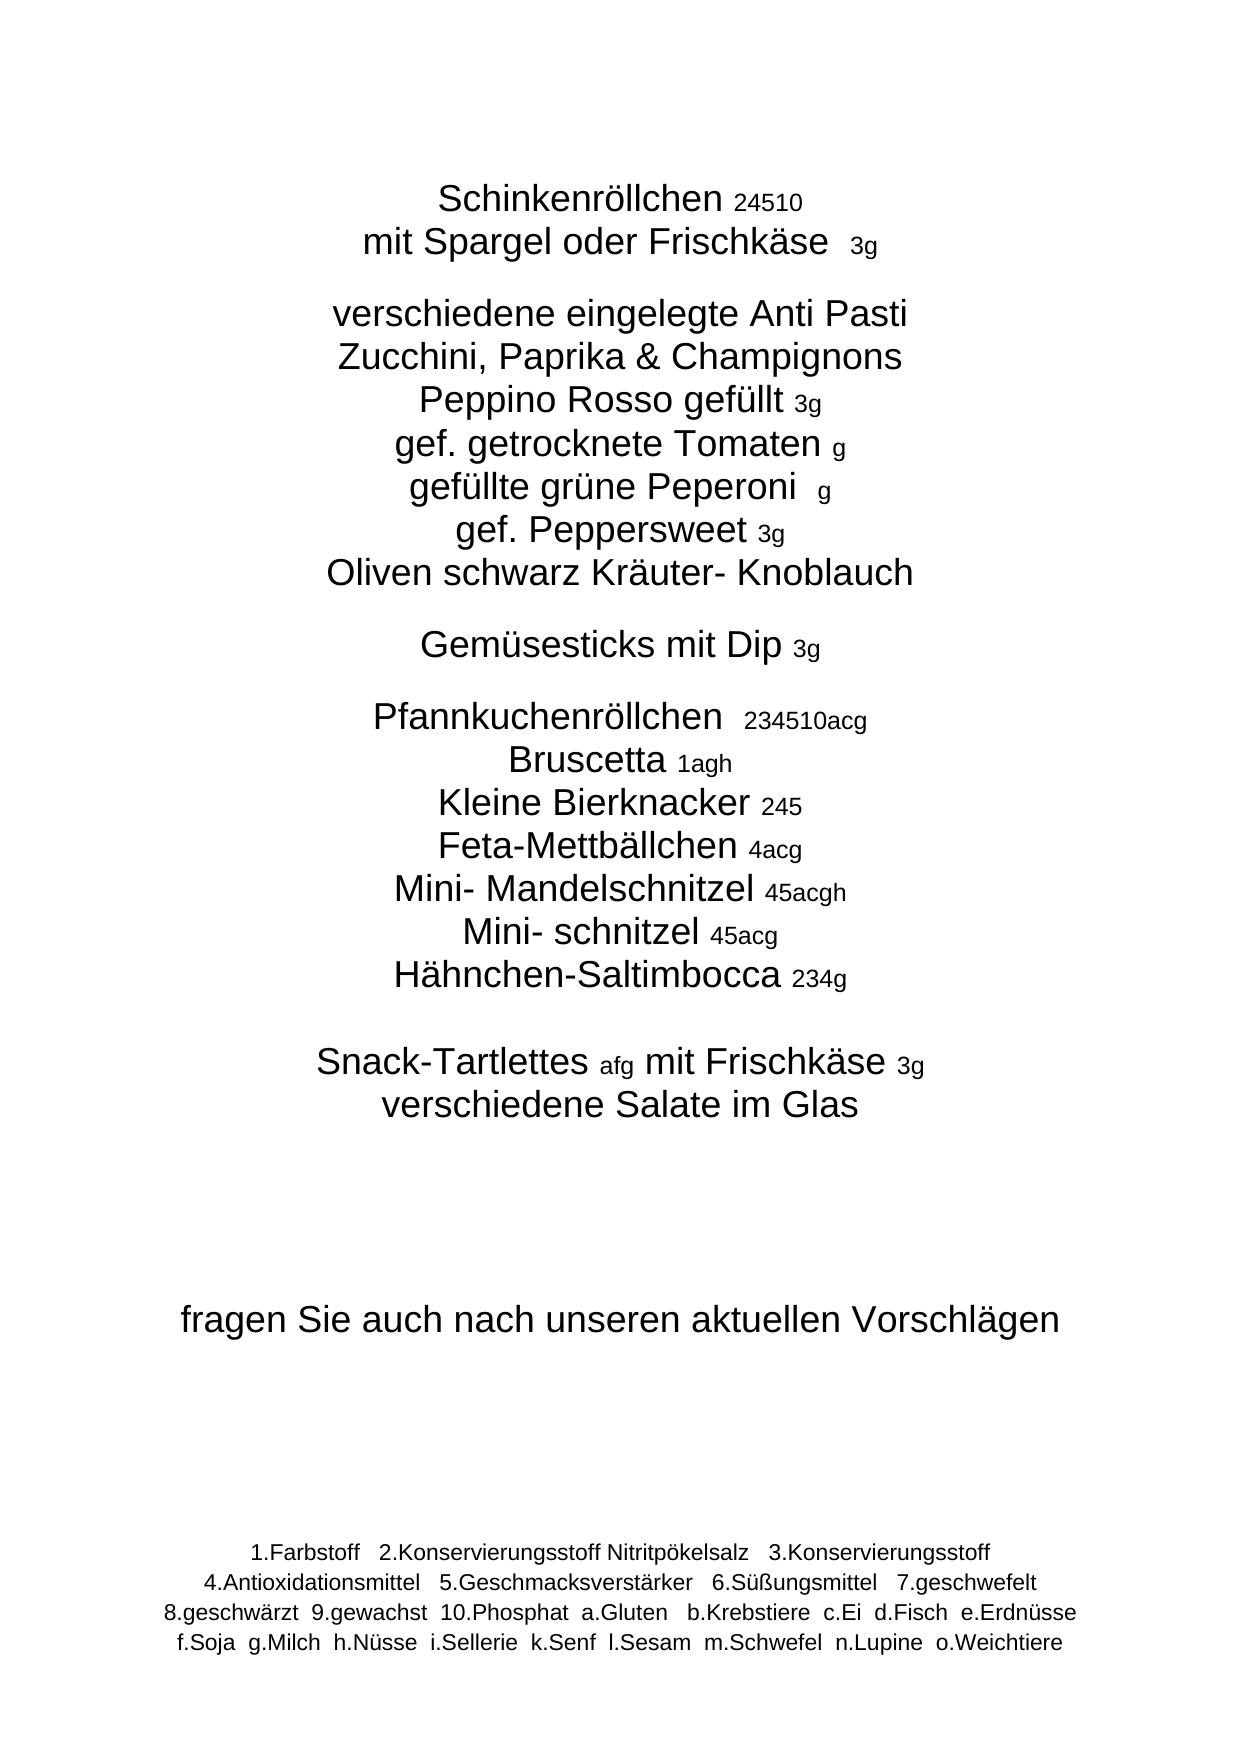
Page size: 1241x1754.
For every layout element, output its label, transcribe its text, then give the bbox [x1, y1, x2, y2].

text Kleine Bierknacker 245 [148, 780, 1093, 823]
text Feta-Mettbällchen 4acg [148, 823, 1093, 866]
text Pfannkuchenröllchen 234510acg [148, 694, 1093, 737]
text fragen Sie auch nach unseren aktuellen Vorschlägen [148, 1298, 1093, 1341]
text gef. getrocknete Tomaten g [148, 421, 1093, 464]
text Zucchini, Paprika & Champignons [148, 334, 1093, 378]
text mit Spargel oder Frischkäse 3g [148, 219, 1093, 263]
text Gemüsesticks mit Dip 3g [148, 622, 1093, 665]
text verschiedene Salate im Glas [148, 1082, 1093, 1125]
text Snack-Tartlettes afg mit Frischkäse 3g [148, 1039, 1093, 1082]
text gefüllte grüne Peperoni g [148, 464, 1093, 507]
text verschiedene eingelegte Anti Pasti [148, 291, 1093, 334]
text Schinkenröllchen 24510 [148, 176, 1093, 219]
text Oliven schwarz Kräuter- Knoblauch [148, 550, 1093, 593]
text Hähnchen-Saltimbocca 234g [148, 953, 1093, 996]
text Bruscetta 1agh [148, 737, 1093, 780]
text Peppino Rosso gefüllt 3g [148, 378, 1093, 421]
text Mini- Mandelschnitzel 45acgh [148, 866, 1093, 909]
text Mini- schnitzel 45acg [148, 909, 1093, 953]
text gef. Peppersweet 3g [148, 507, 1093, 550]
